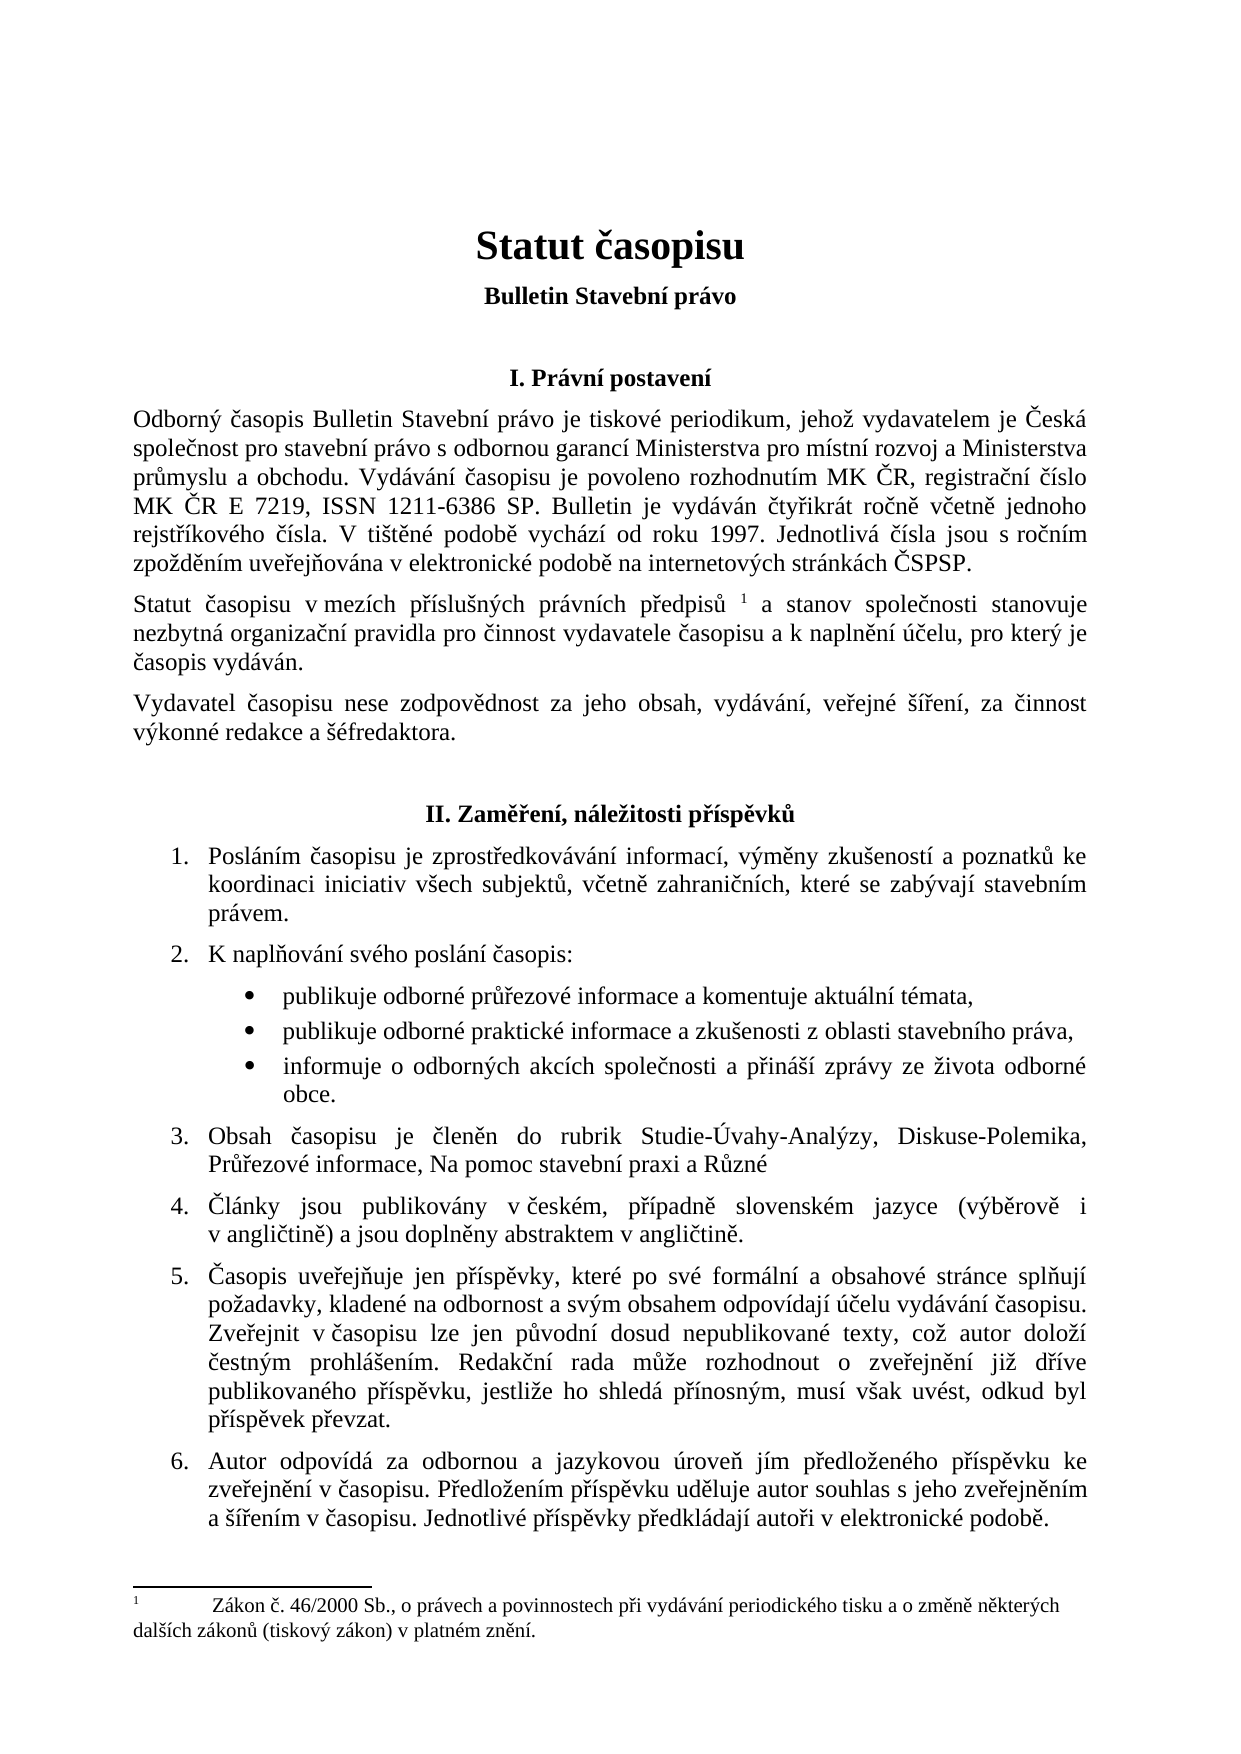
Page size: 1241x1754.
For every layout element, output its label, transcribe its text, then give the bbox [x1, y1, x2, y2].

list K naplňování svého poslání časopis: [170, 939, 1087, 968]
text I. Právní postavení [133, 363, 1087, 392]
list publikuje odborné průřezové informace a komentuje aktuální témata, [245, 981, 1087, 1009]
text Statut časopisu [133, 220, 1087, 268]
list Obsah časopisu je členěn do rubrik Studie-Úvahy-Analýzy, Diskuse-Polemika, Průřezové informace, Na pomoc stavební praxi a Různé [170, 1121, 1087, 1178]
list informuje o odborných akcích společnosti a přináší zprávy ze života odborné obce. [245, 1051, 1087, 1108]
text II. Zaměření, náležitosti příspěvků [133, 799, 1087, 828]
list Posláním časopisu je zprostředkovávání informací, výměny zkušeností a poznatků ke koordinaci iniciativ všech subjektů, včetně zahraničních, které se zabývají stavebním právem. [170, 841, 1087, 927]
list publikuje odborné praktické informace a zkušenosti z oblasti stavebního práva, [245, 1016, 1087, 1044]
text Odborný časopis Bulletin Stavební právo je tiskové periodikum, jehož vydavatelem je Česká společnost pro stavební právo s odbornou garancí Ministerstva pro místní rozvoj a Ministerstva průmyslu a obchodu. Vydávání časopisu je povoleno rozhodnutím MK ČR, registrační číslo MK ČR E 7219, ISSN 1211-6386 SP. Bulletin je vydáván čtyřikrát ročně včetně jednoho rejstříkového čísla. V tištěné podobě vychází od roku 1997. Jednotlivá čísla jsou s ročním zpožděním uveřejňována v elektronické podobě na internetových stránkách ČSPSP. [133, 404, 1087, 577]
list Časopis uveřejňuje jen příspěvky, které po své formální a obsahové stránce splňují požadavky, kladené na odbornost a svým obsahem odpovídají účelu vydávání časopisu. Zveřejnit v časopisu lze jen původní dosud nepublikované texty, což autor doloží čestným prohlášením. Redakční rada může rozhodnout o zveřejnění již dříve publikovaného příspěvku, jestliže ho shledá přínosným, musí však uvést, odkud byl příspěvek převzat. [170, 1261, 1087, 1433]
text Bulletin Stavební právo [133, 281, 1087, 309]
list Články jsou publikovány v českém, případně slovenském jazyce (výběrově i v angličtině) a jsou doplněny abstraktem v angličtině. [170, 1191, 1087, 1248]
list Autor odpovídá za odbornou a jazykovou úroveň jím předloženého příspěvku ke zveřejnění v časopisu. Předložením příspěvku uděluje autor souhlas s jeho zveřejněním a šířením v časopisu. Jednotlivé příspěvky předkládají autoři v elektronické podobě. [170, 1446, 1087, 1532]
text Statut časopisu v mezích příslušných právních předpisů a stanov společnosti stanovuje nezbytná organizační pravidla pro činnost vydavatele časopisu a k naplnění účelu, pro který je časopis vydáván. [133, 589, 1087, 676]
text Vydavatel časopisu nese zodpovědnost za jeho obsah, vydávání, veřejné šíření, za činnost výkonné redakce a šéfredaktora. [133, 688, 1087, 746]
